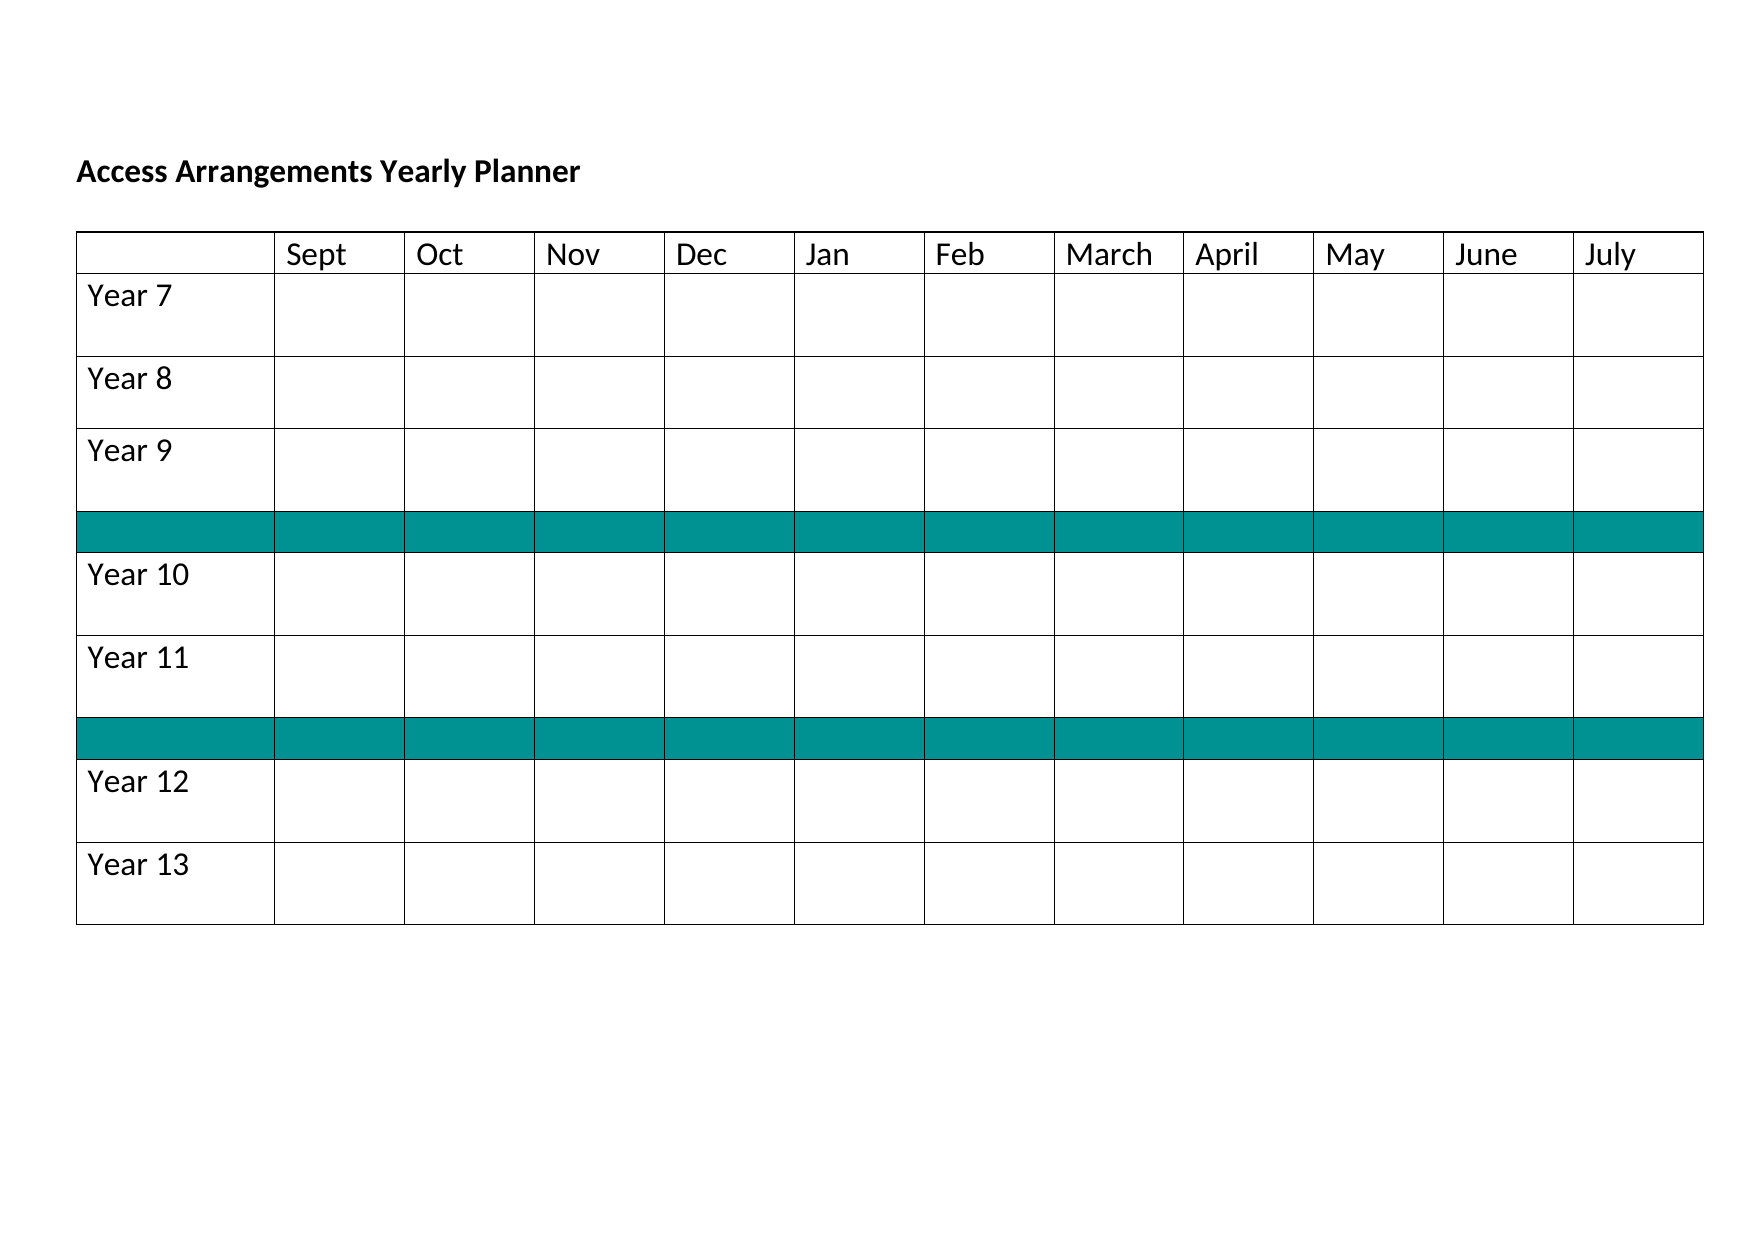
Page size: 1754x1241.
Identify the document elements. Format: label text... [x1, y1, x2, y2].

table_cell [1055, 760, 1183, 842]
table_cell [535, 274, 664, 356]
table_cell [275, 760, 404, 842]
table_cell [795, 636, 924, 717]
table_cell [1574, 760, 1703, 842]
table_cell [665, 512, 794, 552]
table_cell [1314, 760, 1443, 842]
table_header March [1055, 233, 1183, 273]
table_cell Year 13 [77, 843, 274, 924]
table_header May [1314, 233, 1443, 273]
table_cell [1574, 843, 1703, 924]
table_cell [1444, 357, 1573, 428]
table_cell [1055, 553, 1183, 635]
table_header Oct [405, 233, 534, 273]
table_cell [1314, 357, 1443, 428]
table_cell Year 11 [77, 636, 274, 717]
table_cell [1314, 718, 1443, 759]
table_cell [275, 718, 404, 759]
table_cell [1444, 636, 1573, 717]
table_header June [1444, 233, 1573, 273]
table_cell [535, 429, 664, 511]
table_header Sept [275, 233, 404, 273]
table_cell [795, 357, 924, 428]
table_cell [1314, 274, 1443, 356]
table_cell [665, 274, 794, 356]
table_cell [795, 512, 924, 552]
table_cell [405, 429, 534, 511]
table_cell [1314, 512, 1443, 552]
table_cell [1444, 512, 1573, 552]
table_cell [795, 429, 924, 511]
table_cell [1574, 357, 1703, 428]
table_cell [535, 718, 664, 759]
table_cell [1444, 843, 1573, 924]
table_cell [405, 553, 534, 635]
table_cell [925, 274, 1054, 356]
table_header Nov [535, 233, 664, 273]
table_cell [925, 760, 1054, 842]
table_cell Year 7 [77, 274, 274, 356]
table_cell [795, 718, 924, 759]
table_cell [1574, 274, 1703, 356]
table_cell [1184, 636, 1313, 717]
table_cell [1055, 636, 1183, 717]
table_cell [275, 553, 404, 635]
table_cell [795, 274, 924, 356]
table_cell [1314, 636, 1443, 717]
table_header July [1574, 233, 1703, 273]
table_cell [925, 553, 1054, 635]
table_header April [1184, 233, 1313, 273]
table_cell [535, 843, 664, 924]
table_cell [275, 843, 404, 924]
table_cell [405, 357, 534, 428]
table_cell [1184, 843, 1313, 924]
table_cell [1055, 357, 1183, 428]
table_cell [1314, 429, 1443, 511]
table_cell [405, 636, 534, 717]
table_cell [1055, 718, 1183, 759]
table_cell [1314, 553, 1443, 635]
table_header Dec [665, 233, 794, 273]
table_cell Year 12 [77, 760, 274, 842]
table_cell [1055, 274, 1183, 356]
table_cell [1184, 512, 1313, 552]
table_cell [665, 843, 794, 924]
table_cell [1444, 718, 1573, 759]
table_cell [77, 512, 274, 552]
table_cell [535, 512, 664, 552]
table_cell [535, 760, 664, 842]
table_header Jan [795, 233, 924, 273]
text Access Arrangements Yearly Planner [76, 150, 1604, 191]
table_cell [665, 718, 794, 759]
table_cell [1184, 553, 1313, 635]
table_cell [925, 636, 1054, 717]
table_cell [275, 357, 404, 428]
table_cell [795, 760, 924, 842]
table_cell [1184, 718, 1313, 759]
table_header [77, 233, 274, 273]
table_cell [795, 553, 924, 635]
table_cell [1574, 636, 1703, 717]
table_cell [275, 636, 404, 717]
table_cell [405, 512, 534, 552]
table_cell [1444, 274, 1573, 356]
table_cell [1444, 553, 1573, 635]
table_cell [665, 429, 794, 511]
table_cell [1314, 843, 1443, 924]
table_header Feb [925, 233, 1054, 273]
table_cell [1055, 429, 1183, 511]
table_cell [1184, 274, 1313, 356]
table_cell Year 10 [77, 553, 274, 635]
table_cell [77, 718, 274, 759]
table_cell [275, 512, 404, 552]
table_cell [925, 718, 1054, 759]
table_cell [275, 429, 404, 511]
table_cell [275, 274, 404, 356]
table_cell [1055, 843, 1183, 924]
table_cell [535, 636, 664, 717]
table_cell [1184, 760, 1313, 842]
table_cell [405, 760, 534, 842]
table_cell [535, 553, 664, 635]
table_cell [665, 636, 794, 717]
table_cell [665, 760, 794, 842]
table_cell [1184, 429, 1313, 511]
table_cell [1574, 718, 1703, 759]
table_cell [1574, 429, 1703, 511]
table_cell [1574, 512, 1703, 552]
table_cell [1184, 357, 1313, 428]
table_cell [1574, 553, 1703, 635]
table_cell [925, 357, 1054, 428]
table_cell Year 8 [77, 357, 274, 428]
table_cell [1444, 760, 1573, 842]
table_cell [1444, 429, 1573, 511]
table_cell [665, 553, 794, 635]
table_cell [925, 843, 1054, 924]
table_cell [795, 843, 924, 924]
table_cell [665, 357, 794, 428]
table_cell Year 9 [77, 429, 274, 511]
table_cell [405, 274, 534, 356]
table_cell [405, 718, 534, 759]
table_cell [535, 357, 664, 428]
table_cell [405, 843, 534, 924]
table_cell [925, 429, 1054, 511]
table_cell [1055, 512, 1183, 552]
table_cell [925, 512, 1054, 552]
